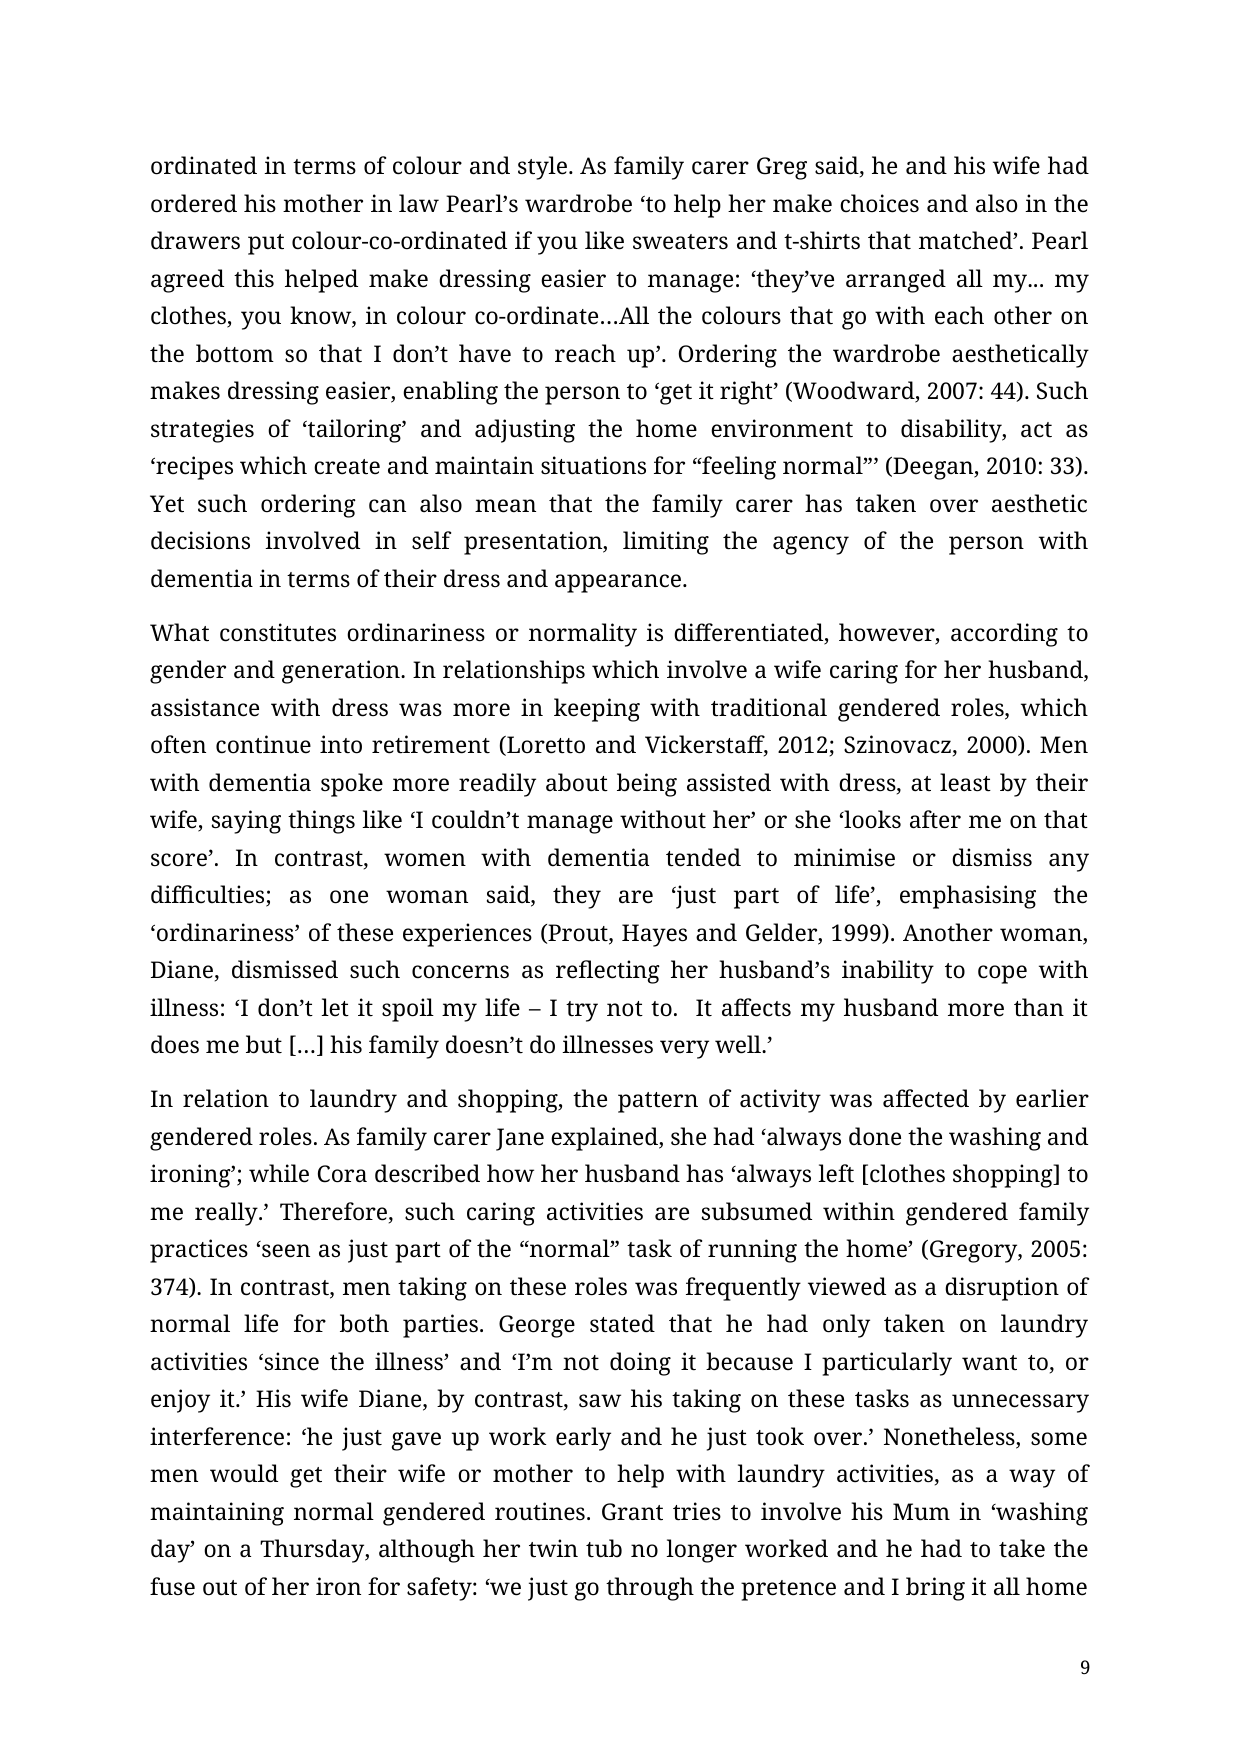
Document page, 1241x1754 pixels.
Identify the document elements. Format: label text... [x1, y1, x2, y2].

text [150, 1083, 1090, 1602]
text What constitutes ordinariness or normality is differentiated, however, according to gender and generation. In relationships which involve a wife caring for her husband, assistance with dress was more in keeping with traditional gendered roles, which often continue into retirement (Loretto and Vickerstaff, 2012; Szinovacz, 2000). Men with dementia spoke more readily about being assisted with dress, at least by their wife, saying things like ‘I couldn’t manage without her’ or she ‘looks after me on that score’. In contrast, women with dementia tended to minimise or dismiss any difficulties; as one woman said, they are ‘just part of life’, emphasising the ‘ordinariness’ of these experiences (Prout, Hayes and Gelder, 1999). Another woman, Diane, dismissed such concerns as reflecting her husband’s inability to cope with illness: ‘I don’t let it spoil my life – I try not to. It affects my husband more than it does me but […] his family doesn’t do illnesses very well.’ [150, 617, 1090, 1060]
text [150, 150, 1090, 594]
